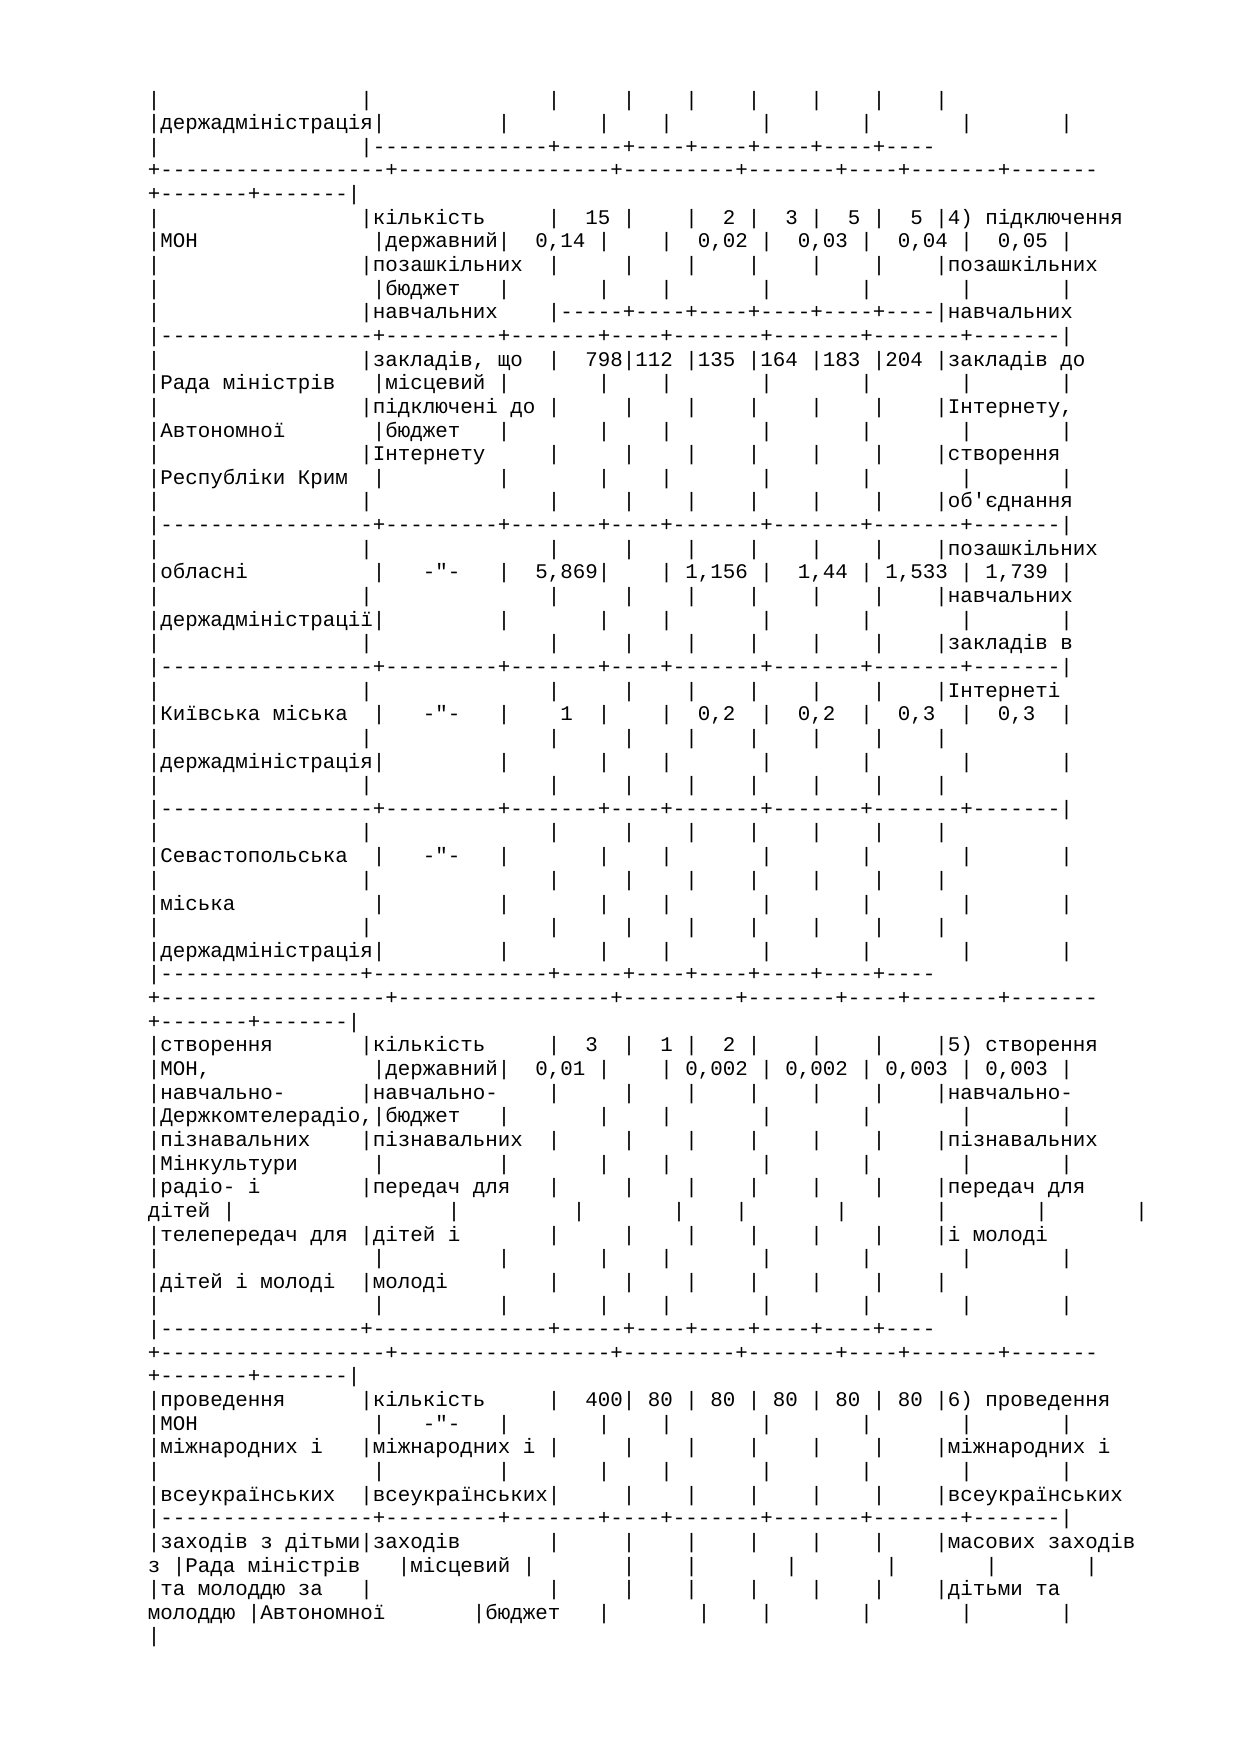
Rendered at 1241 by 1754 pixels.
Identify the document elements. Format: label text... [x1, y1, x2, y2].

text |----------------+--------------+-----+----+----+----+----+----+------------------+-----------------+---------+-------+----+-------+-------+-------+-------| [148, 1318, 1152, 1389]
text |дітей і молоді |молоді | | | | | | | | | | | | | | | | [148, 1271, 1152, 1318]
text | | | | | | | | | |держадміністрація| | | | | | | | [148, 88, 1152, 136]
text | | | | | | | | |Інтернеті |Київська міська | -"- | 1 | | 0,2 | 0,2 | 0,3 | 0,3 | [148, 680, 1152, 727]
text | | | | | | | | | |держадміністрація| | | | | | | | [148, 916, 1152, 963]
text | |кількість | 15 | | 2 | 3 | 5 | 5 |4) підключення |МОН |державний| 0,14 | | 0,02 | 0,03 | 0,04 | 0,05 | [148, 207, 1152, 254]
text |навчально- |навчально- | | | | | | |навчально- |Держкомтелерадіо,|бюджет | | | | | | | [148, 1082, 1152, 1129]
text | | | | | | | | |навчальних |держадміністрації| | | | | | | | [148, 585, 1152, 632]
text | |Інтернету | | | | | | |створення |Республіки Крим | | | | | | | | [148, 443, 1152, 491]
text | | | | | | | | | |міська | | | | | | | | [148, 869, 1152, 916]
text |створення |кількість | 3 | 1 | 2 | | | |5) створення |МОН, |державний| 0,01 | | 0,002 | 0,002 | 0,003 | 0,003 | [148, 1034, 1152, 1082]
text | |--------------+-----+----+----+----+----+----+------------------+-----------------+---------+-------+----+-------+-------+-------+-------| [148, 136, 1152, 207]
text | | | | | | | | | |-----------------+---------+-------+----+-------+-------+-------+-------| [148, 774, 1152, 822]
text | | | | | | | | | |Севастопольська | -"- | | | | | | | [148, 822, 1152, 869]
text | |навчальних |-----+----+----+----+----+----|навчальних |-----------------+---------+-------+----+-------+-------+-------+-------| [148, 301, 1152, 349]
text |міжнародних і |міжнародних і | | | | | | |міжнародних і | | | | | | | | | [148, 1436, 1152, 1484]
text | | | | | | | | |позашкільних |обласні | -"- | 5,869| | 1,156 | 1,44 | 1,533 | 1,739 | [148, 538, 1152, 585]
text |заходів з дітьми|заходів | | | | | | |масових заходів з |Рада міністрів |місцевий | | | | | | | [148, 1531, 1152, 1578]
text |та молоддю за | | | | | | | |дітьми та молоддю |Автономної |бюджет | | | | | | | [148, 1578, 1152, 1649]
text | | | | | | | | |об'єднання |-----------------+---------+-------+----+-------+-------+-------+-------| [148, 491, 1152, 538]
text |проведення |кількість | 400| 80 | 80 | 80 | 80 | 80 |6) проведення |МОН | -"- | | | | | | | [148, 1389, 1152, 1436]
text |----------------+--------------+-----+----+----+----+----+----+------------------+-----------------+---------+-------+----+-------+-------+-------+-------| [148, 963, 1152, 1034]
text |телепередач для |дітей і | | | | | | |і молоді | | | | | | | | | [148, 1223, 1152, 1271]
text | | | | | | | | |закладів в |-----------------+---------+-------+----+-------+-------+-------+-------| [148, 632, 1152, 680]
text |пізнавальних |пізнавальних | | | | | | |пізнавальних |Мінкультури | | | | | | | | [148, 1129, 1152, 1176]
text | |закладів, що | 798|112 |135 |164 |183 |204 |закладів до |Рада міністрів |місцевий | | | | | | | [148, 349, 1152, 396]
text | |підключені до | | | | | | |Інтернету, |Автономної |бюджет | | | | | | | [148, 396, 1152, 443]
text | | | | | | | | | |держадміністрація| | | | | | | | [148, 727, 1152, 774]
text |радіо- і |передач для | | | | | | |передач для дітей | | | | | | | | | [148, 1176, 1152, 1223]
text | |позашкільних | | | | | | |позашкільних | |бюджет | | | | | | | [148, 254, 1152, 301]
text |всеукраїнських |всеукраїнських| | | | | | |всеукраїнських |-----------------+---------+-------+----+-------+-------+-------+-------| [148, 1484, 1152, 1531]
